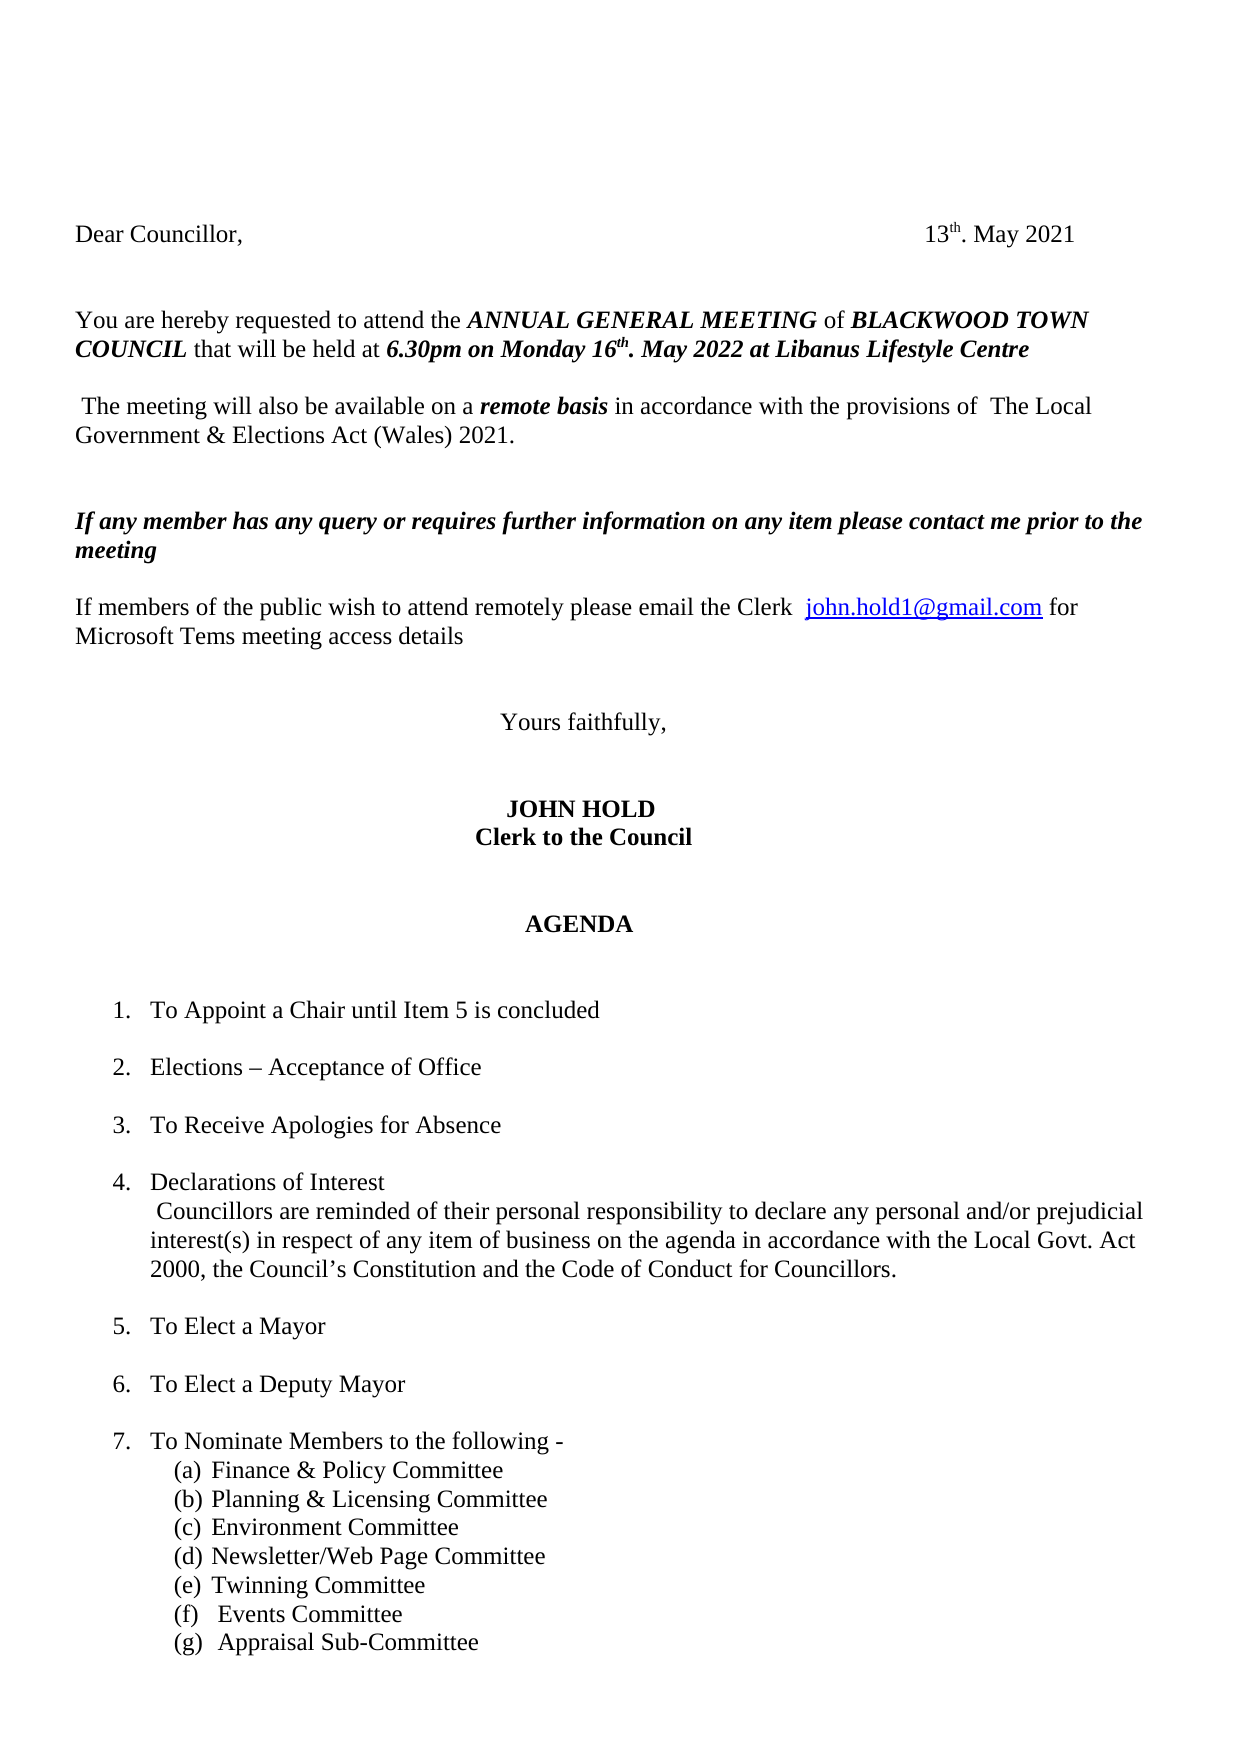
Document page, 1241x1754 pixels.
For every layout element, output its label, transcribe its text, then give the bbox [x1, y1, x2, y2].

text Councillors are reminded of their personal responsibility to declare any personal and/or prejudicial interest(s) in respect of any item of business on the agenda in accordance with the Local Govt. Act 2000, the Council’s Constitution and the Code of Conduct for Councillors. [150, 1196, 1165, 1282]
list Appraisal Sub-Committee [173, 1627, 1165, 1656]
list Elections – Acceptance of Office [112, 1052, 1165, 1081]
text Clerk to the Council [75, 822, 1165, 851]
list Newsletter/Web Page Committee [173, 1541, 1165, 1570]
list Planning & Licensing Committee [173, 1484, 1165, 1512]
text AGENDA [75, 909, 1165, 937]
text The meeting will also be available on a remote basis in accordance with the provisions of The Local Government & Elections Act (Wales) 2021. [75, 391, 1165, 449]
text If any member has any query or requires further information on any item please contact me prior to the meeting [75, 506, 1165, 564]
list Events Committee [173, 1599, 1165, 1627]
text JOHN HOLD [75, 794, 1165, 822]
list To Elect a Deputy Mayor [112, 1369, 1165, 1397]
list Declarations of Interest [112, 1167, 1165, 1196]
text Yours faithfully, [75, 707, 1165, 736]
text If members of the public wish to attend remotely please email the Clerk john.hold1@gmail.com for Microsoft Tems meeting access details [75, 592, 1165, 650]
list To Elect a Mayor [112, 1311, 1165, 1340]
list Finance & Policy Committee [173, 1455, 1165, 1484]
list To Nominate Members to the following - [112, 1426, 1165, 1455]
list To Receive Apologies for Absence [112, 1110, 1165, 1139]
list Environment Committee [173, 1512, 1165, 1541]
text You are hereby requested to attend the ANNUAL GENERAL MEETING of BLACKWOOD TOWN COUNCIL that will be held at 6.30pm on Monday 16th. May 2022 at Libanus Lifestyle Centre [75, 305, 1165, 362]
list To Appoint a Chair until Item 5 is concluded [112, 995, 1165, 1024]
list Twinning Committee [173, 1570, 1165, 1599]
text Dear Councillor, 13th. May 2021 [75, 219, 1165, 247]
